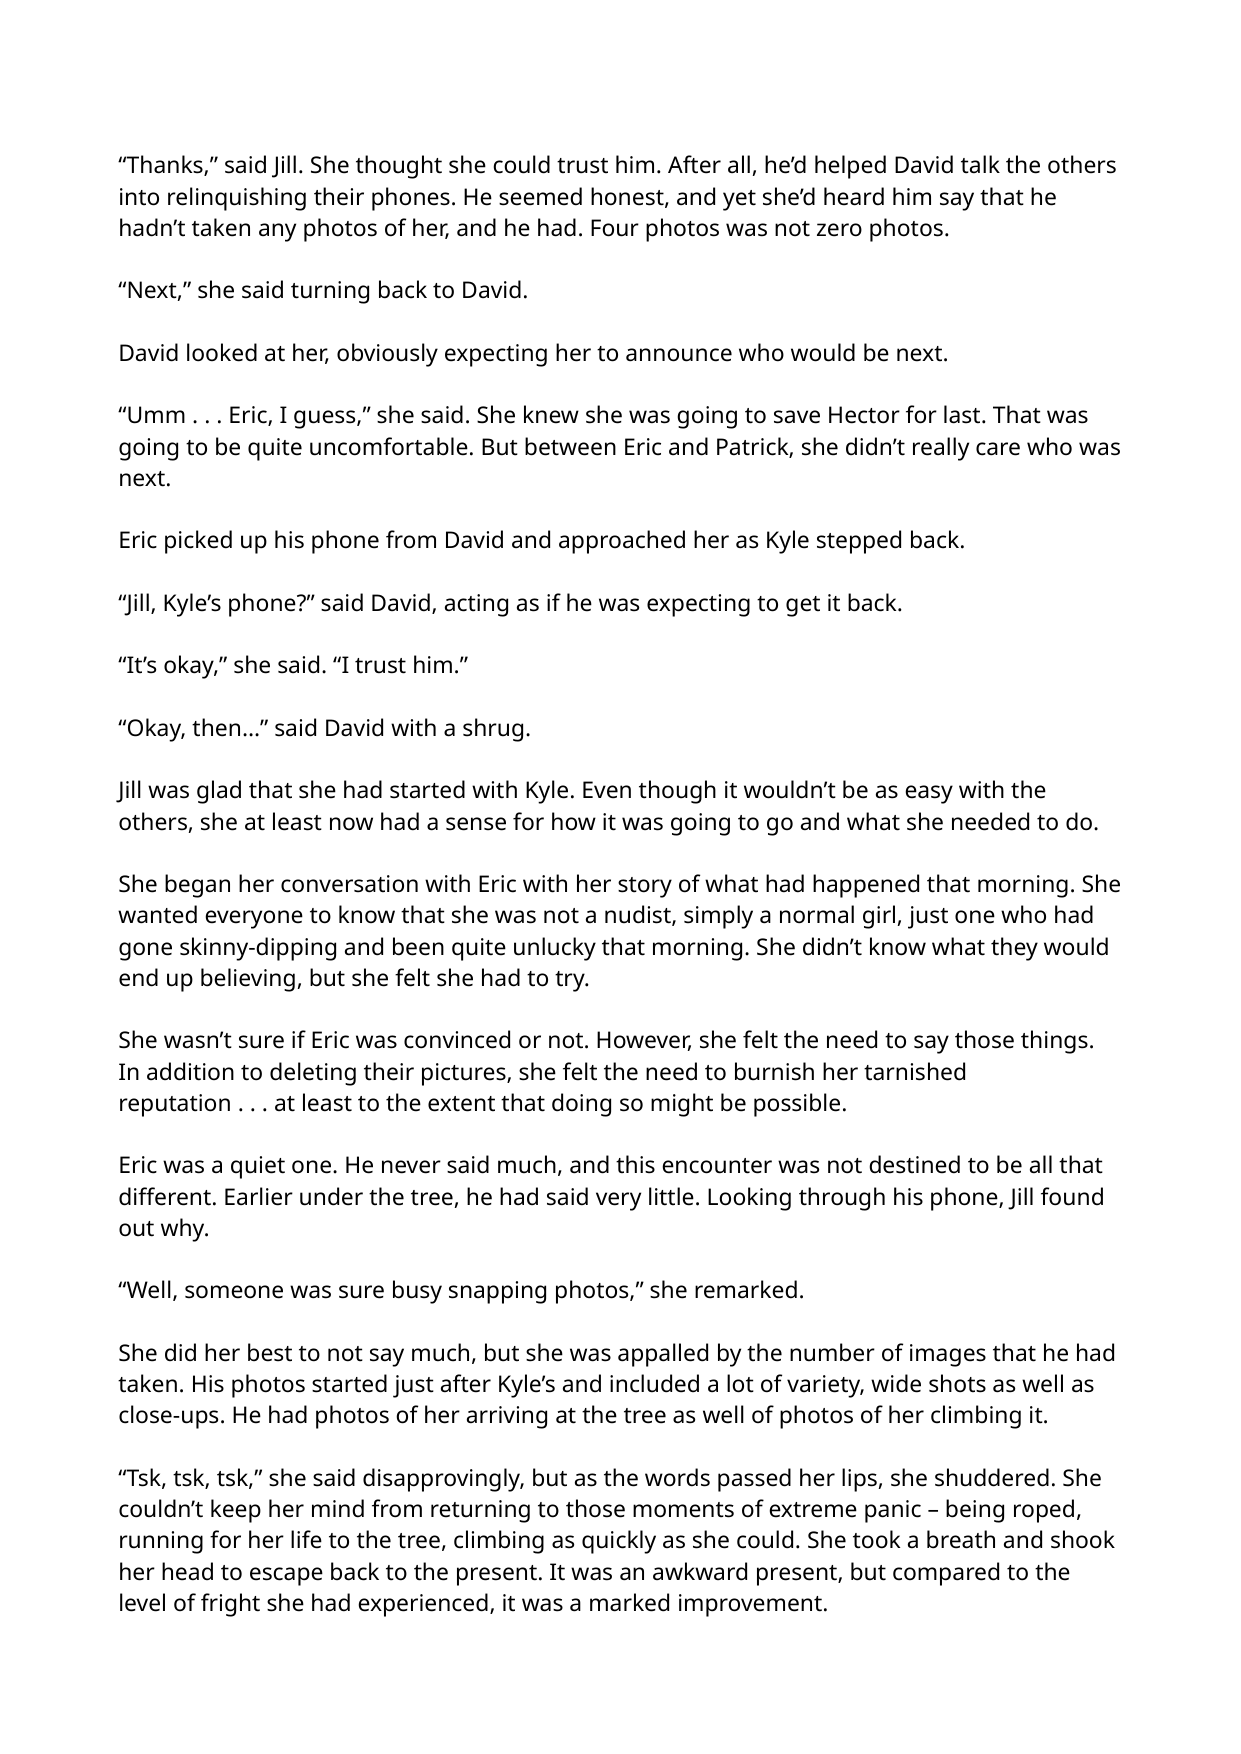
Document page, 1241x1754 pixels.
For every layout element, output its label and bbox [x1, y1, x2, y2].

text [118, 118, 1122, 1618]
